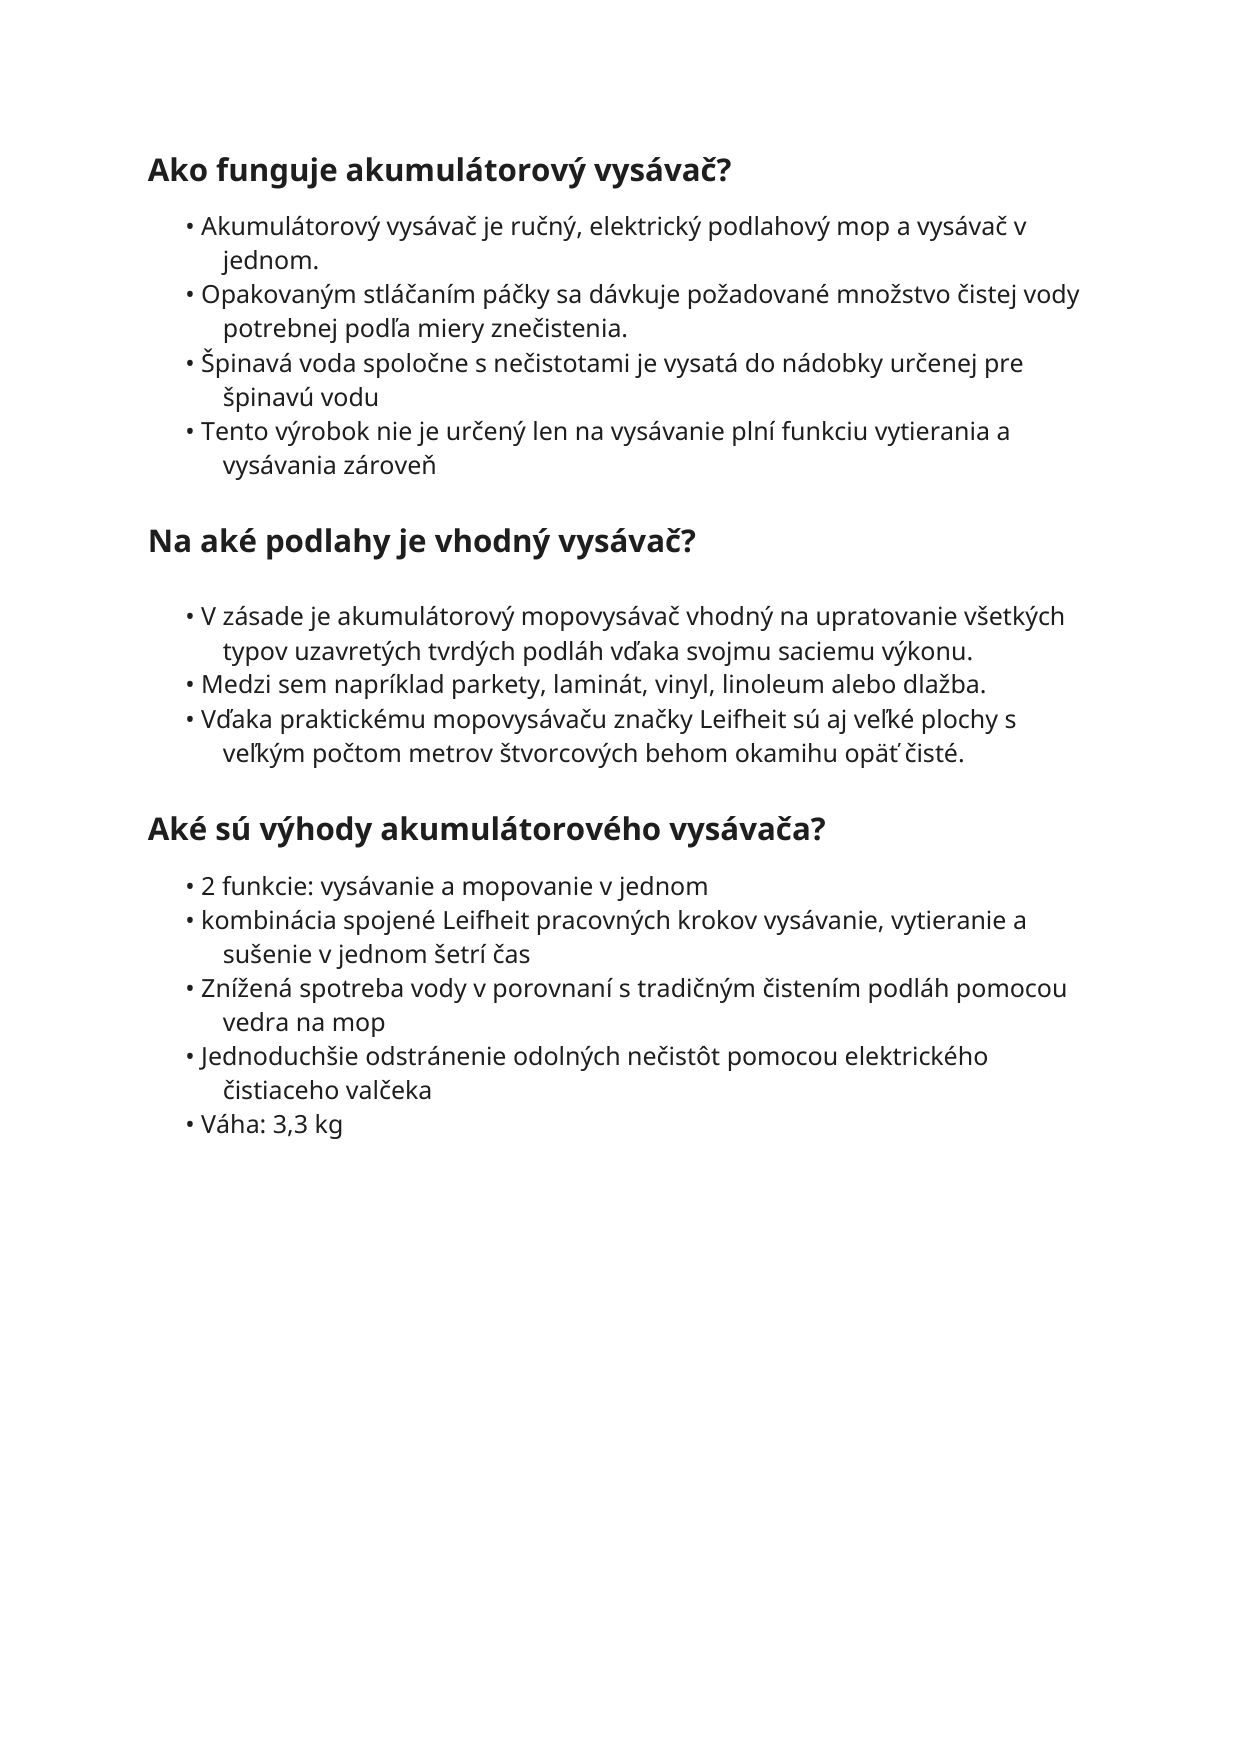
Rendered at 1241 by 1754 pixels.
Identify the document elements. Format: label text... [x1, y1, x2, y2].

list • Akumulátorový vysávač je ručný, elektrický podlahový mop a vysávač v jednom. [185, 209, 1093, 277]
list • Špinavá voda spoločne s nečistotami je vysatá do nádobky určenej pre špinavú vodu [185, 345, 1093, 413]
list • Váha: 3,3 kg [185, 1107, 1093, 1141]
list • kombinácia spojené Leifheit pracovných krokov vysávanie, vytieranie a sušenie v jednom šetrí čas [185, 902, 1093, 970]
list • Opakovaným stláčaním páčky sa dávkuje požadované množstvo čistej vody potrebnej podľa miery znečistenia. [185, 277, 1093, 345]
text Na aké podlahy je vhodný vysávač? [148, 519, 1093, 562]
list • Znížená spotreba vody v porovnaní s tradičným čistením podláh pomocou vedra na mop [185, 970, 1093, 1038]
list • Vďaka praktickému mopovysávaču značky Leifheit sú aj veľké plochy s veľkým počtom metrov štvorcových behom okamihu opäť čisté. [185, 701, 1093, 769]
list • Medzi sem napríklad parkety, laminát, vinyl, linoleum alebo dlažba. [185, 667, 1093, 701]
list • Tento výrobok nie je určený len na vysávanie plní funkciu vytierania a vysávania zároveň [185, 413, 1093, 481]
list • Jednoduchšie odstránenie odolných nečistôt pomocou elektrického čistiaceho valčeka [185, 1038, 1093, 1107]
list • V zásade je akumulátorový mopovysávač vhodný na upratovanie všetkých typov uzavretých tvrdých podláh vďaka svojmu saciemu výkonu. [185, 599, 1093, 667]
text Aké sú výhody akumulátorového vysávača? [148, 807, 1093, 849]
list • 2 funkcie: vysávanie a mopovanie v jednom [185, 868, 1093, 902]
text Ako funguje akumulátorový vysávač? [148, 148, 1093, 190]
